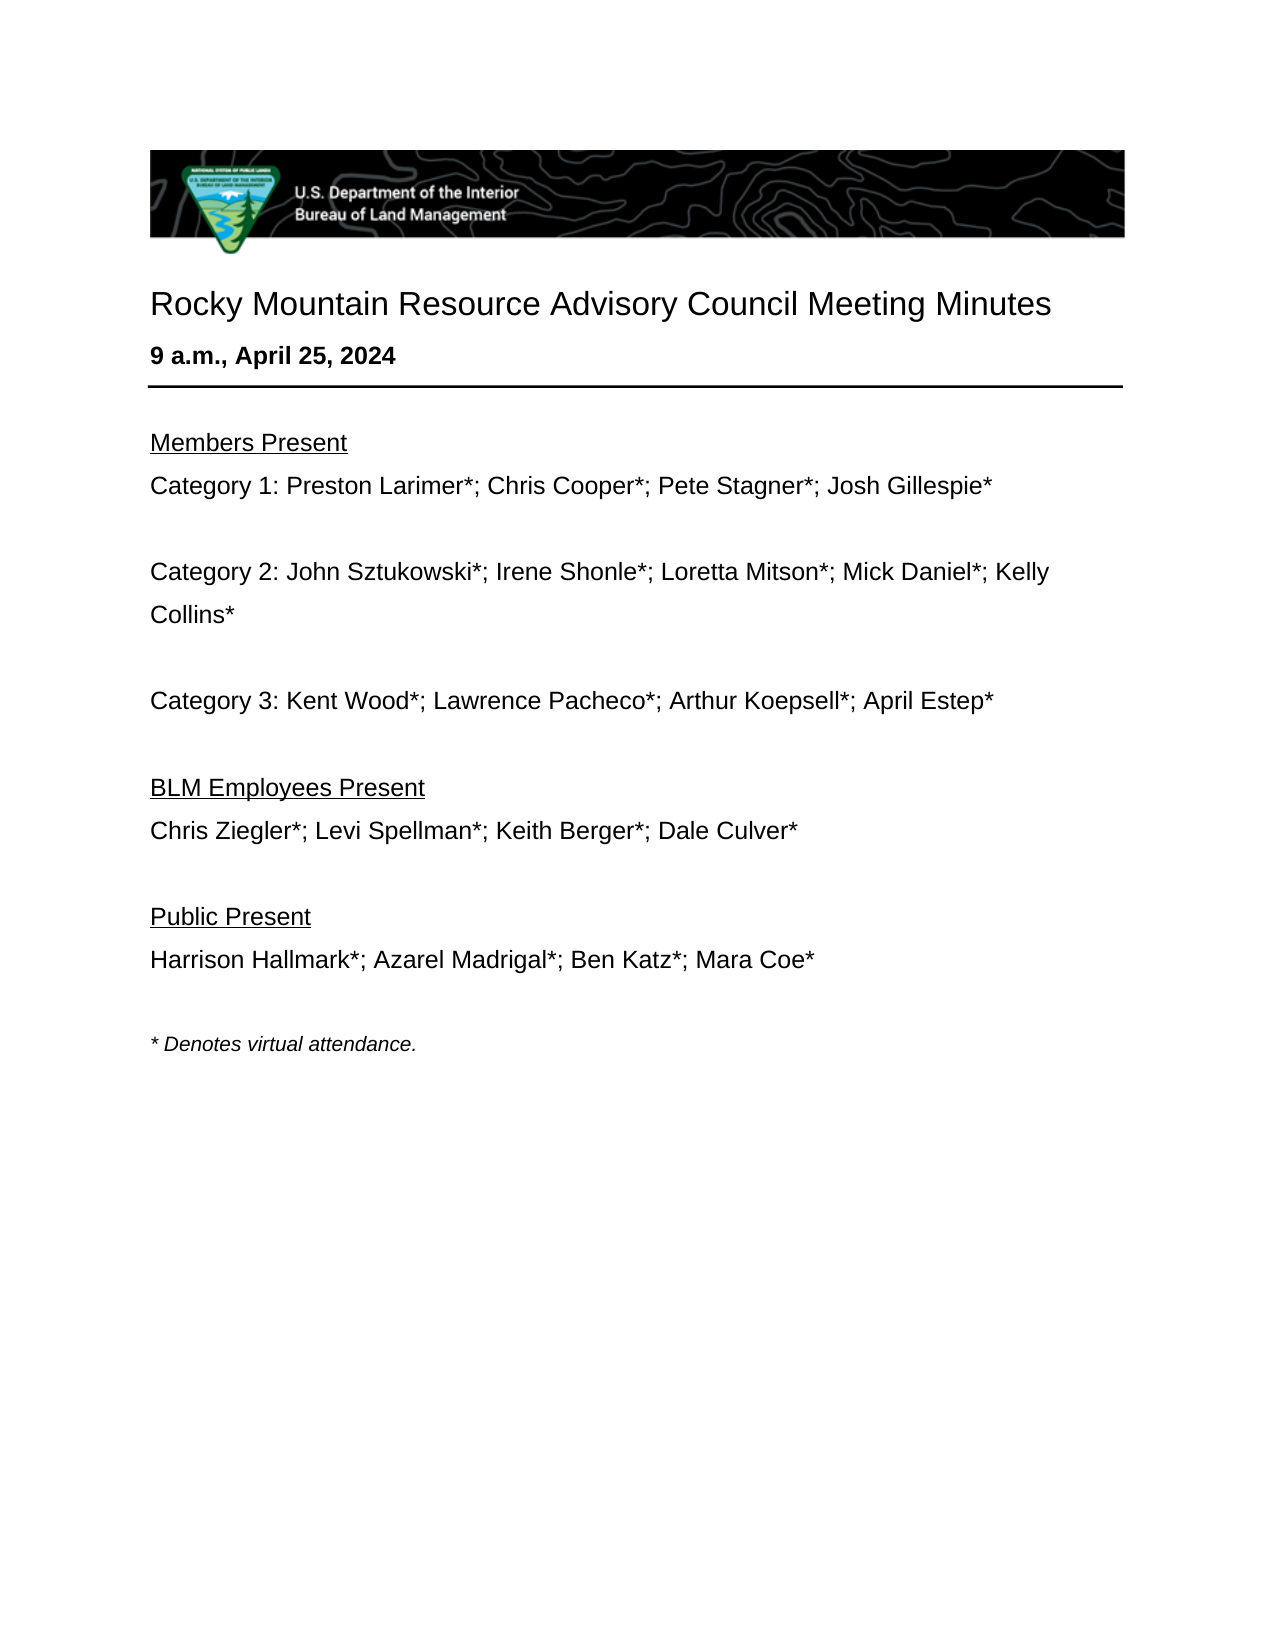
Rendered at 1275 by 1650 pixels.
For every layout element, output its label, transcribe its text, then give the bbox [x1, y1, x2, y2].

text Public Present [150, 902, 1125, 931]
text 9 a.m., April 25, 2024 [150, 341, 1125, 370]
text Harrison Hallmark*; Azarel Madrigal*; Ben Katz*; Mara Coe* [150, 945, 1125, 974]
text Category 2: John Sztukowski*; Irene Shonle*; Loretta Mitson*; Mick Daniel*; Kelly Collins* [150, 557, 1125, 629]
picture [150, 150, 1125, 265]
text BLM Employees Present [150, 773, 1125, 801]
text Members Present [150, 428, 1125, 456]
text Category 1: Preston Larimer*; Chris Cooper*; Pete Stagner*; Josh Gillespie* [150, 471, 1125, 499]
text Chris Ziegler*; Levi Spellman*; Keith Berger*; Dale Culver* [150, 816, 1125, 844]
text Rocky Mountain Resource Advisory Council Meeting Minutes [150, 265, 1125, 322]
text * Denotes virtual attendance. [150, 1031, 1125, 1055]
text Category 3: Kent Wood*; Lawrence Pacheco*; Arthur Koepsell*; April Estep* [150, 686, 1125, 715]
